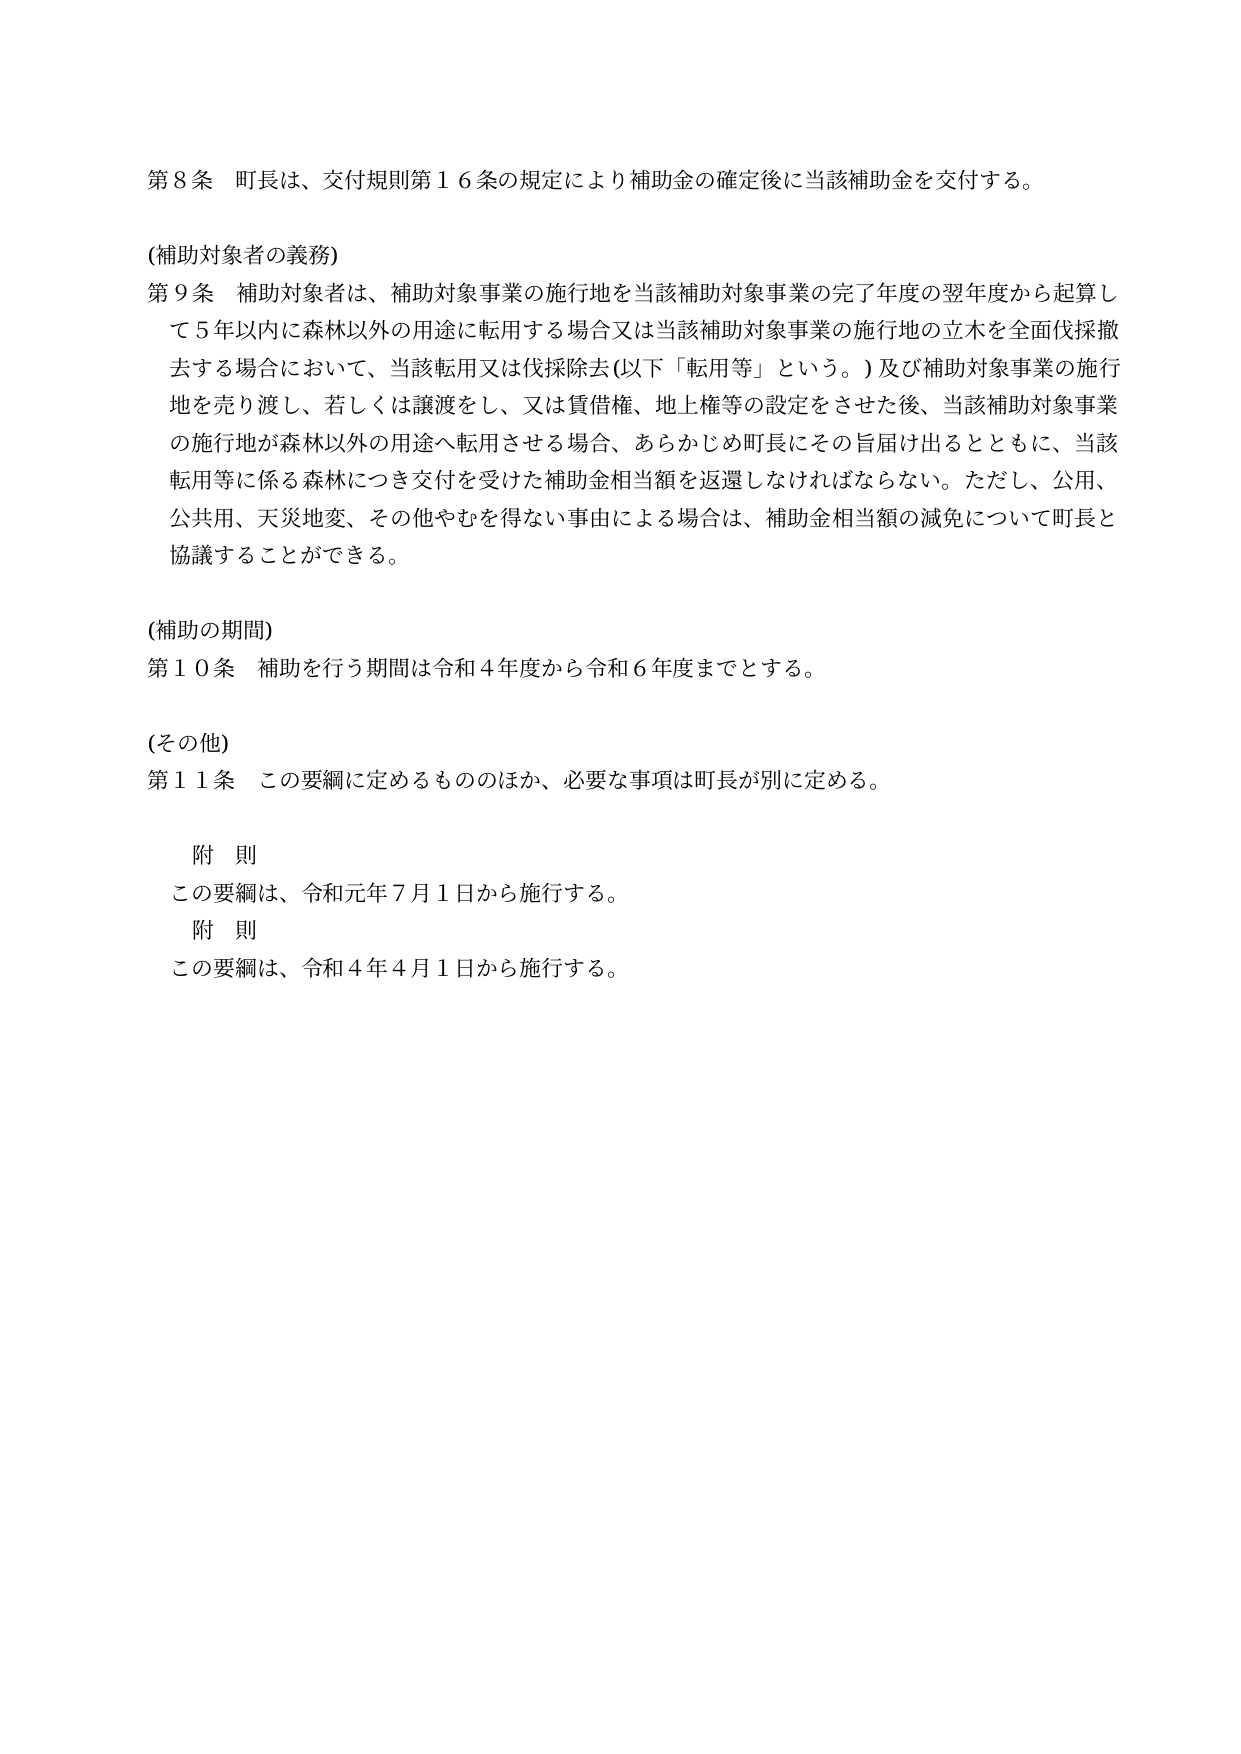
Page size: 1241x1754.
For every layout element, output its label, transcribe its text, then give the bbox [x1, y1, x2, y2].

text 附 則 [192, 836, 1122, 873]
text 第９条 補助対象者は、補助対象事業の施行地を当該補助対象事業の完了年度の翌年度から起算して５年以内に森林以外の用途に転用する場合又は当該補助対象事業の施行地の立木を全面伐採撤去する場合において、当該転用又は伐採除去(以下「転用等」という。) 及び補助対象事業の施行地を売り渡し、若しくは譲渡をし、又は賃借権、地上権等の設定をさせた後、当該補助対象事業の施行地が森林以外の用途へ転用させる場合、あらかじめ町長にその旨届け出るとともに、当該転用等に係る森林につき交付を受けた補助金相当額を返還しなければならない。ただし、公用、公共用、天災地変、その他やむを得ない事由による場合は、補助金相当額の減免について町長と協議することができる。 [148, 273, 1122, 573]
text この要綱は、令和４年４月１日から施行する。 [148, 948, 1122, 986]
text 第８条 町長は、交付規則第１６条の規定により補助金の確定後に当該補助金を交付する。 [148, 161, 1122, 198]
text (補助の期間) [148, 611, 1122, 648]
text (その他) [148, 723, 1122, 761]
text 第１１条 この要綱に定めるもののほか、必要な事項は町長が別に定める。 [148, 761, 1122, 798]
text 第１０条 補助を行う期間は令和４年度から令和６年度までとする。 [148, 648, 1122, 686]
text この要綱は、令和元年７月１日から施行する。 [148, 873, 1122, 911]
text (補助対象者の義務) [148, 236, 1122, 273]
text 附 則 [192, 911, 1122, 948]
